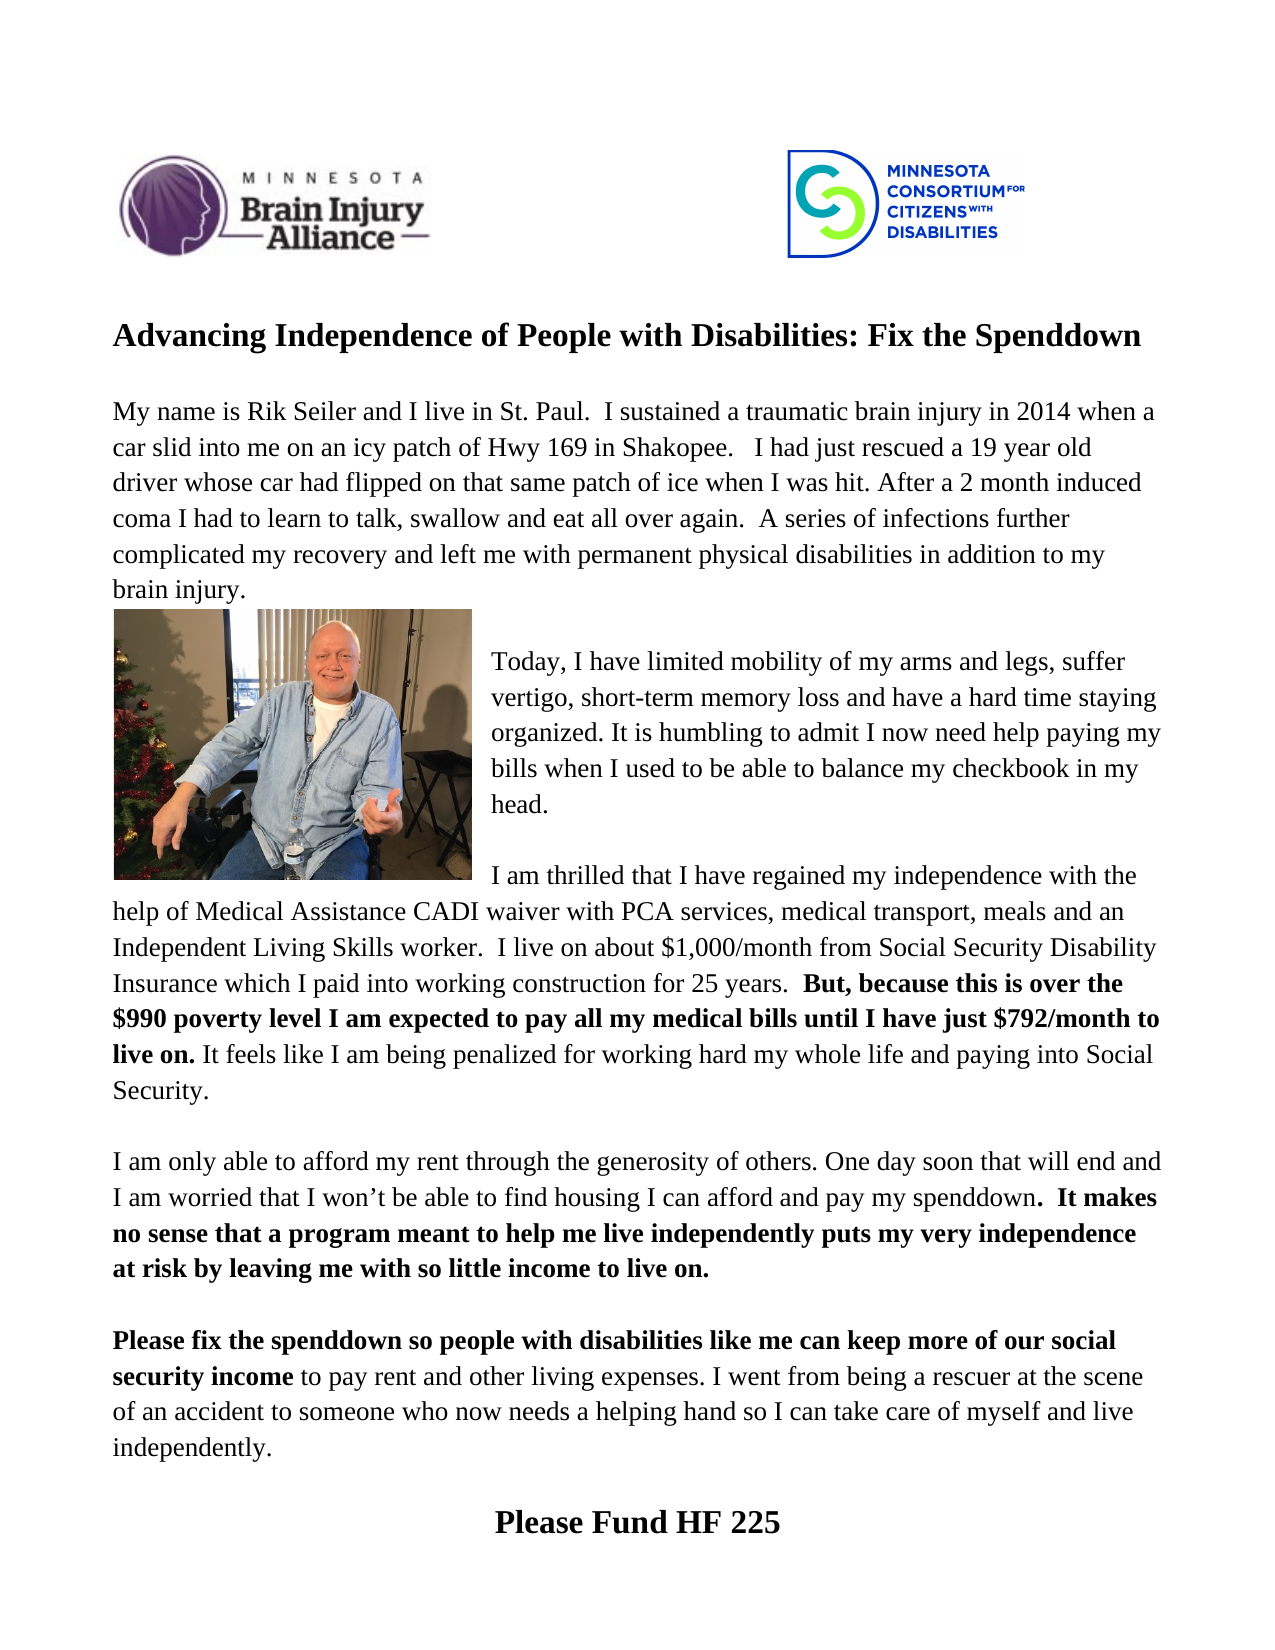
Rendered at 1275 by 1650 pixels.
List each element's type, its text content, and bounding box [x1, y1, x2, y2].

text Advancing Independence of People with Disabilities: Fix the Spenddown [112, 315, 1162, 353]
text I am thrilled that I have regained my independence with the help of Medical Assistance CADI waiver with PCA services, medical transport, meals and an Independent Living Skills worker. I live on about $1,000/month from Social Security Disability Insurance which I paid into working construction for 25 years. But, because this is over the $990 poverty level I am expected to pay all my medical bills until I have just $792/month to live on. It feels like I am being penalized for working hard my whole life and paying into Social Security. [112, 859, 1162, 1105]
text My name is Rik Seiler and I live in St. Paul. I sustained a traumatic brain injury in 2014 when a car slid into me on an icy patch of Hwy 169 in Shakopee. I had just rescued a 19 year old driver whose car had flipped on that same patch of ice when I was hit. After a 2 month induced coma I had to learn to talk, swallow and eat all over again. A series of infections further complicated my recovery and left me with permanent physical disabilities in addition to my brain injury. [112, 395, 1162, 605]
text Please fix the spenddown so people with disabilities like me can keep more of our social security income to pay rent and other living expenses. I went from being a rescuer at the scene of an accident to someone who now needs a helping hand so I can take care of myself and live independently. [112, 1324, 1162, 1462]
text Please Fund HF 225 [112, 1503, 1162, 1541]
text Today, I have limited mobility of my arms and legs, suffer vertigo, short-term memory loss and have a hard time staying organized. It is humbling to admit I now need help paying my bills when I used to be able to balance my checkbook in my head. [472, 645, 1162, 819]
text I am only able to afford my rent through the generosity of others. One day soon that will end and I am worried that I won’t be able to find housing I can afford and pay my spenddown. It makes no sense that a program meant to help me live independently puts my very independence at risk by leaving me with so little income to live on. [112, 1145, 1162, 1284]
picture [787, 150, 1025, 258]
picture [118, 154, 432, 258]
picture [112, 609, 472, 878]
